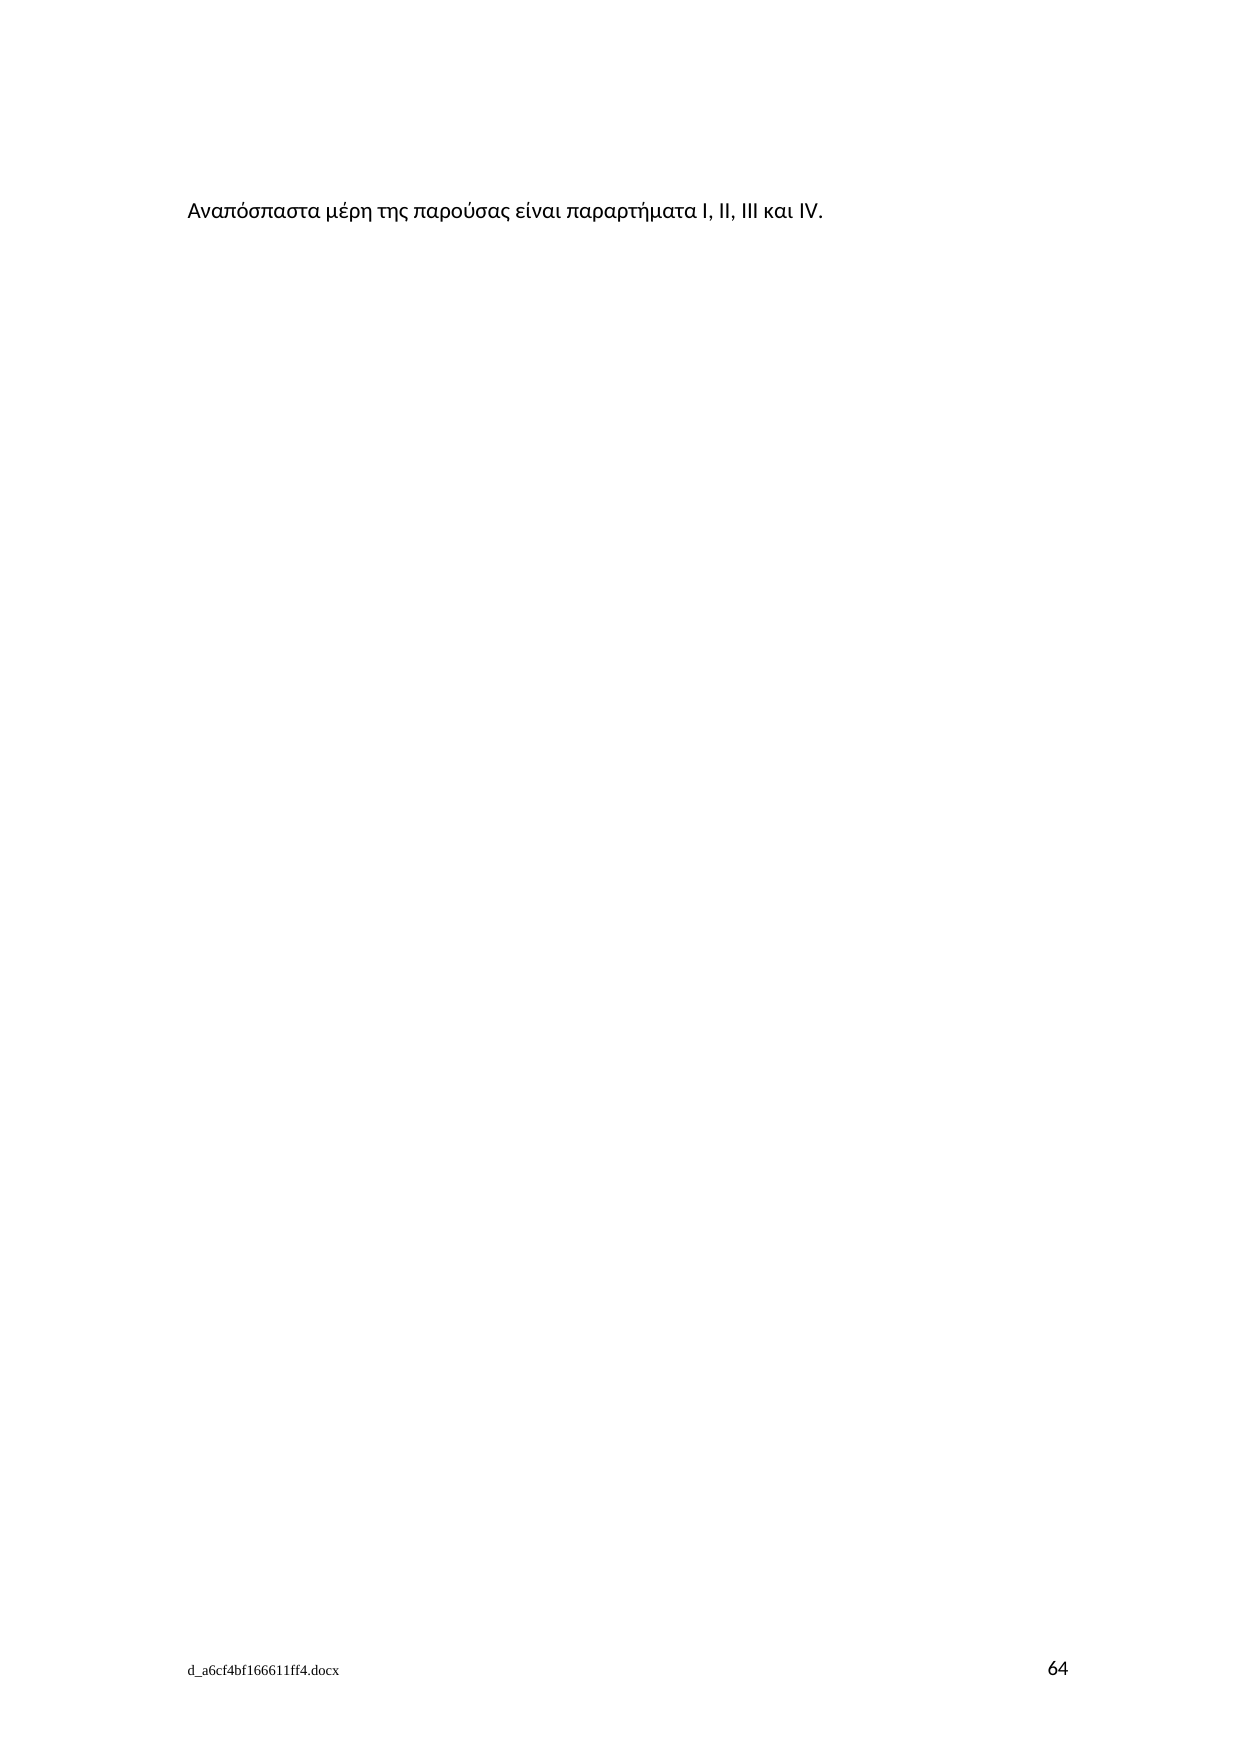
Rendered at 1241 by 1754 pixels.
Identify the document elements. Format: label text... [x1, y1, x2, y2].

text Αναπόσπαστα μέρη της παρούσας είναι παραρτήματα Ι, ΙΙ, ΙΙΙ και IV. [187, 196, 1063, 224]
